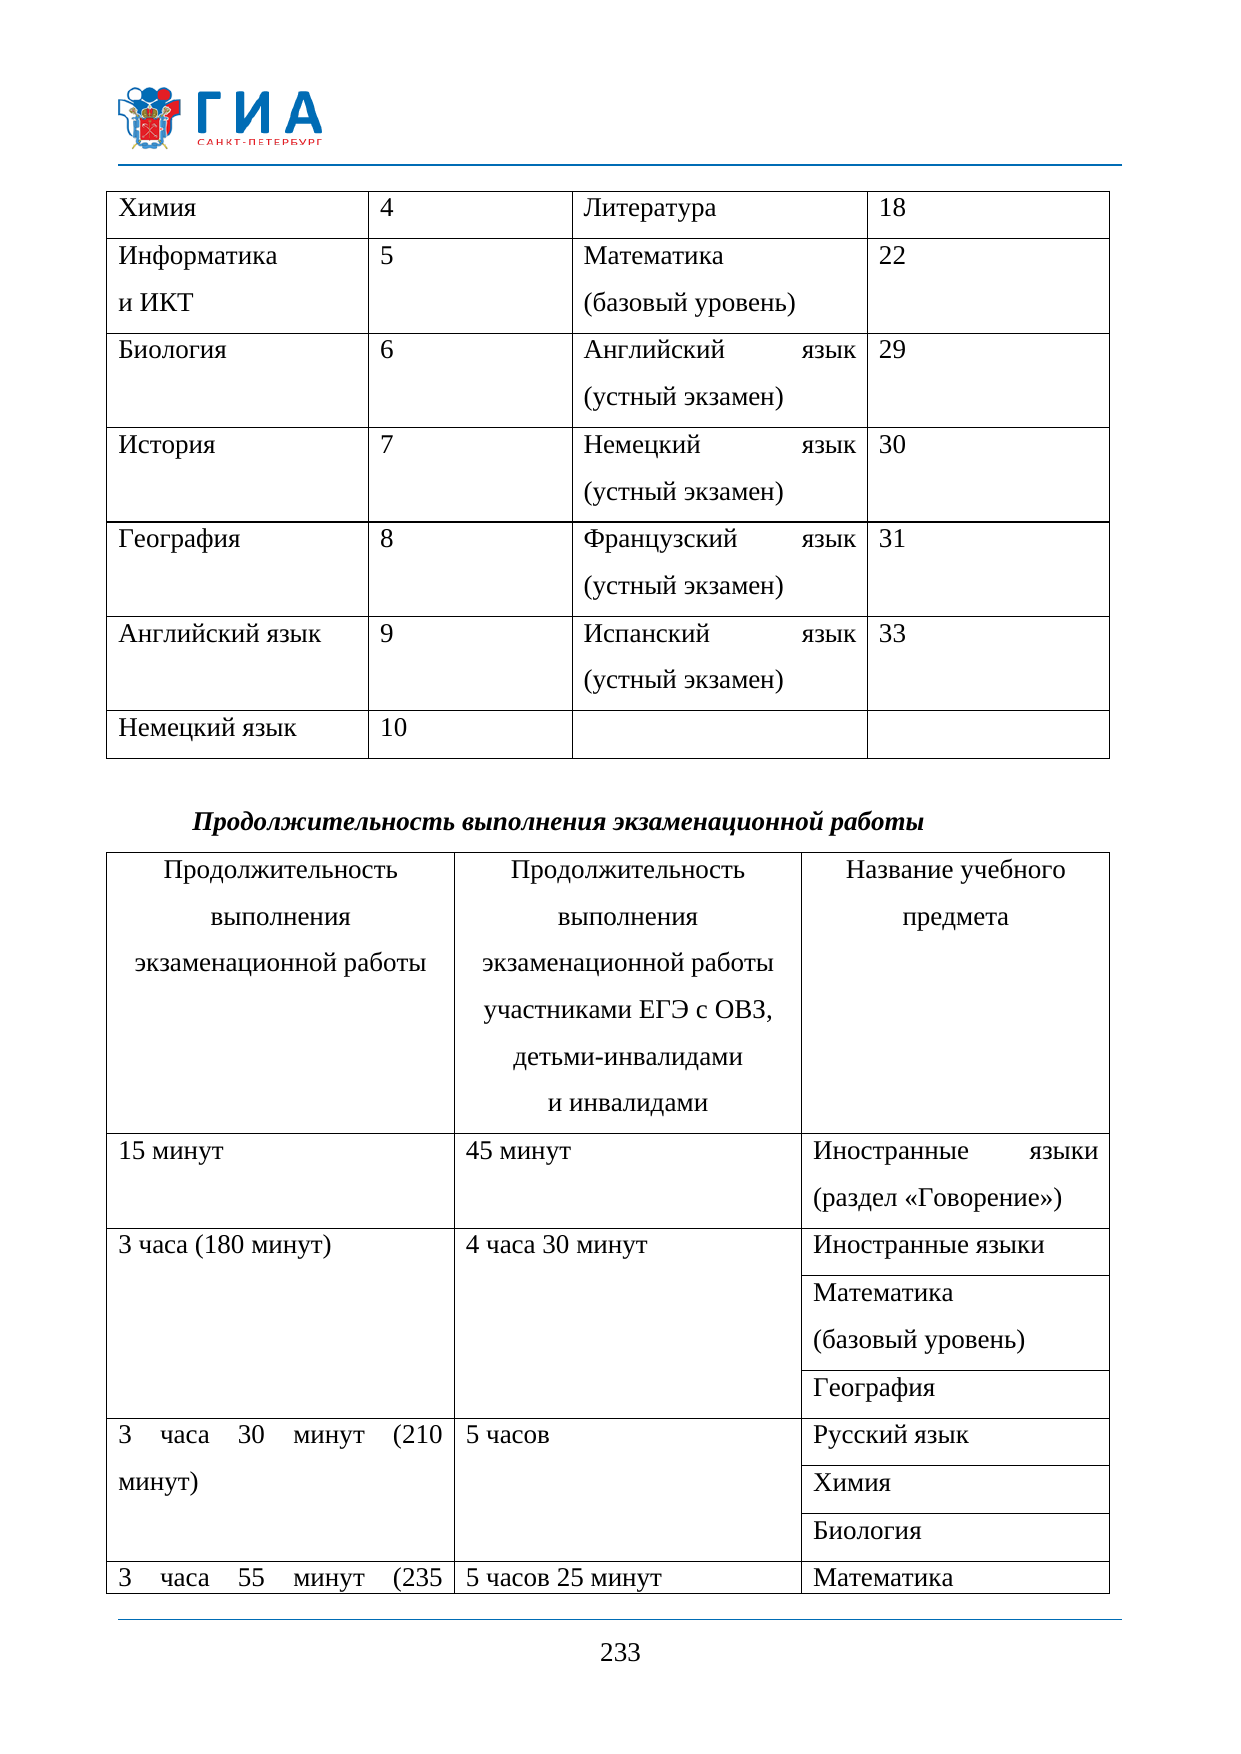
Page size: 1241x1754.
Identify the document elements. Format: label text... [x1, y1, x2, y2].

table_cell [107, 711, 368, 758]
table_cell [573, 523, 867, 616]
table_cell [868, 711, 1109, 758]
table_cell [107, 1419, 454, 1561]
text Продолжительность выполнения экзаменационной работы [118, 806, 1122, 837]
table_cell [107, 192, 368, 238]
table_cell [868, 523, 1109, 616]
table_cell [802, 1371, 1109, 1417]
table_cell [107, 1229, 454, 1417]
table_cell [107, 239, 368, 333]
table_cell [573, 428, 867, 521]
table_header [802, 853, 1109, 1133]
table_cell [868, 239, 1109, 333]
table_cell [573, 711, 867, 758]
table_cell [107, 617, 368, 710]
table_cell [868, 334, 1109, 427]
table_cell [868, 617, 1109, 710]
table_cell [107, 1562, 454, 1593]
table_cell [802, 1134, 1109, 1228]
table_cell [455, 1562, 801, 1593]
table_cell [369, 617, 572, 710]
picture [118, 73, 322, 163]
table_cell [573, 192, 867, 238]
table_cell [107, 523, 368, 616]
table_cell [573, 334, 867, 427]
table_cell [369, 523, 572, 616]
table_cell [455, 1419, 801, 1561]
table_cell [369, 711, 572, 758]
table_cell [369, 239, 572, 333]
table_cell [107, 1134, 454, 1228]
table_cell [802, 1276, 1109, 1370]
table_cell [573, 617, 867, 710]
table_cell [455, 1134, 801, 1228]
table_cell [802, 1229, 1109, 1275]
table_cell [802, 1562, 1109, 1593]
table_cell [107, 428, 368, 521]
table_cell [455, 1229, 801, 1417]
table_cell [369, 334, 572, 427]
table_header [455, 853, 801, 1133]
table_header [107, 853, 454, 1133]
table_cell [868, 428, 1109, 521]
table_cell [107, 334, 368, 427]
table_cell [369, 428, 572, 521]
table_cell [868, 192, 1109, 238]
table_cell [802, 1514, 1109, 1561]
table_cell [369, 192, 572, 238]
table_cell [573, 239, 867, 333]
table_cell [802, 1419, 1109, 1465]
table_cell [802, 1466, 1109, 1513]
